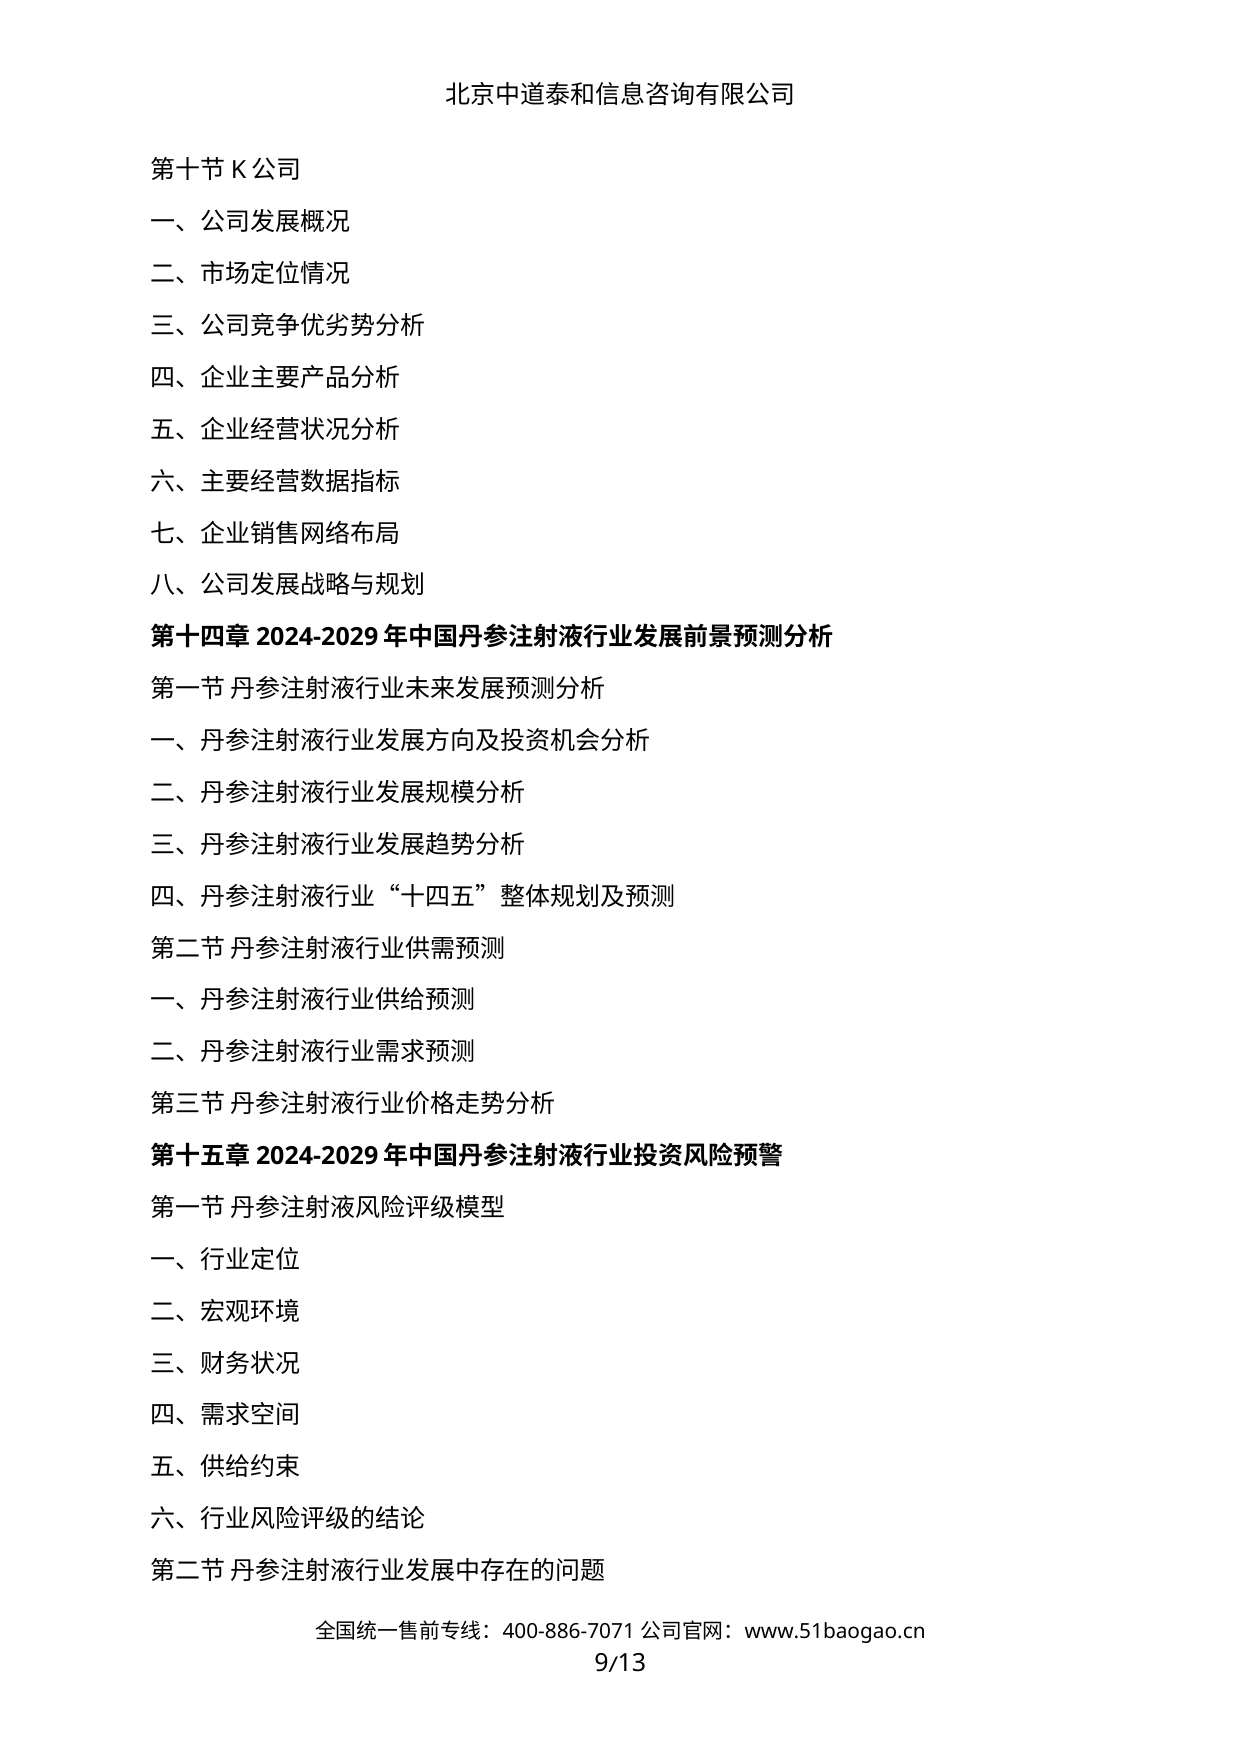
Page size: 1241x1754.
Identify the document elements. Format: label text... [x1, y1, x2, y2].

text 第二节 丹参注射液行业发展中存在的问题 [150, 1551, 1090, 1587]
text 第三节 丹参注射液行业价格走势分析 [150, 1084, 1090, 1120]
text 第二节 丹参注射液行业供需预测 [150, 928, 1090, 964]
text 第十节 K公司 [150, 150, 1090, 186]
text 四、企业主要产品分析 [150, 357, 1090, 394]
text 一、丹参注射液行业供给预测 [150, 980, 1090, 1016]
text 五、企业经营状况分析 [150, 409, 1090, 446]
text 一、行业定位 [150, 1239, 1090, 1276]
text 二、市场定位情况 [150, 254, 1090, 290]
text 八、公司发展战略与规划 [150, 565, 1090, 601]
text 七、企业销售网络布局 [150, 513, 1090, 549]
text 一、公司发展概况 [150, 202, 1090, 238]
text 二、宏观环境 [150, 1291, 1090, 1327]
text 五、供给约束 [150, 1447, 1090, 1483]
text 第十五章 2024-2029年中国丹参注射液行业投资风险预警 [150, 1136, 1090, 1172]
text 二、丹参注射液行业发展规模分析 [150, 772, 1090, 809]
text 三、财务状况 [150, 1343, 1090, 1379]
text 二、丹参注射液行业需求预测 [150, 1032, 1090, 1068]
text 六、主要经营数据指标 [150, 461, 1090, 497]
text 四、丹参注射液行业“十四五”整体规划及预测 [150, 876, 1090, 912]
text 一、丹参注射液行业发展方向及投资机会分析 [150, 721, 1090, 757]
text 第十四章 2024-2029年中国丹参注射液行业发展前景预测分析 [150, 617, 1090, 653]
text 第一节 丹参注射液风险评级模型 [150, 1187, 1090, 1224]
text 三、丹参注射液行业发展趋势分析 [150, 824, 1090, 861]
text 三、公司竞争优劣势分析 [150, 306, 1090, 342]
text 六、行业风险评级的结论 [150, 1499, 1090, 1535]
text 第一节 丹参注射液行业未来发展预测分析 [150, 669, 1090, 705]
text 四、需求空间 [150, 1395, 1090, 1431]
